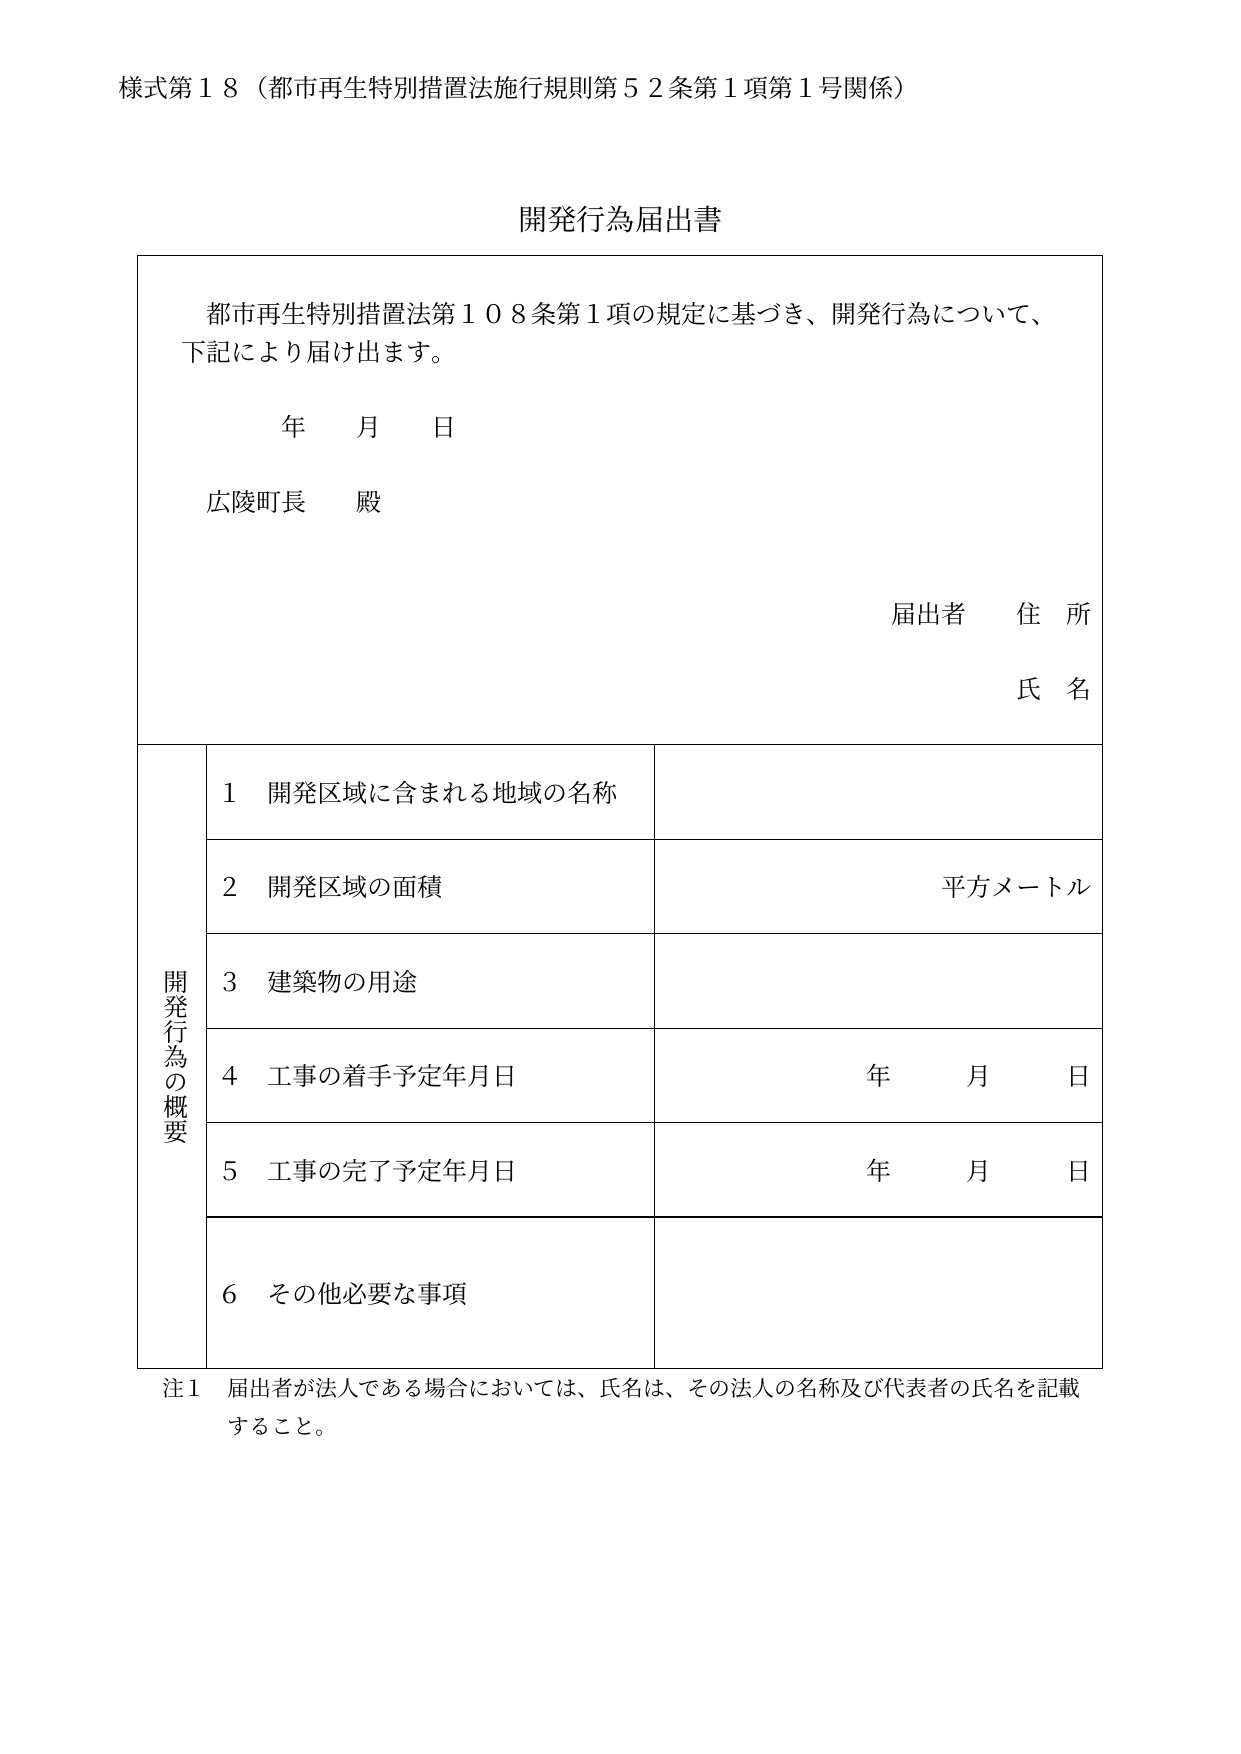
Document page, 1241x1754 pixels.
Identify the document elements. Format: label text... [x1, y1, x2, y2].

table_header 都市再生特別措置法第１０８条第１項の規定に基づき、開発行為について、下記により届け出ます。 年 月 日 広陵町長 殿 届出者 住 所 氏 名 [138, 256, 1102, 744]
table_cell ２ 開発区域の面積 [207, 840, 654, 933]
table_cell 年 月 日 [655, 1123, 1102, 1216]
table_cell [655, 1218, 1102, 1367]
table_cell [655, 745, 1102, 838]
table_cell 平方メートル [655, 840, 1102, 933]
table_cell 開発行為の概要 [138, 745, 206, 1367]
table_cell [655, 934, 1102, 1027]
table_cell 年 月 日 [655, 1029, 1102, 1122]
text 注１ 届出者が法人である場合においては、氏名は、その法人の名称及び代表者の氏名を記載 [162, 1368, 1122, 1406]
text 開発行為届出書 [118, 180, 1122, 255]
table_cell １ 開発区域に含まれる地域の名称 [207, 745, 654, 838]
table_cell ６ その他必要な事項 [207, 1218, 654, 1367]
table_cell ３ 建築物の用途 [207, 934, 654, 1027]
table_cell ５ 工事の完了予定年月日 [207, 1123, 654, 1216]
text 様式第１８（都市再生特別措置法施行規則第５２条第１項第１号関係） [118, 68, 1122, 105]
table_cell ４ 工事の着手予定年月日 [207, 1029, 654, 1122]
text すること。 [227, 1406, 1122, 1443]
